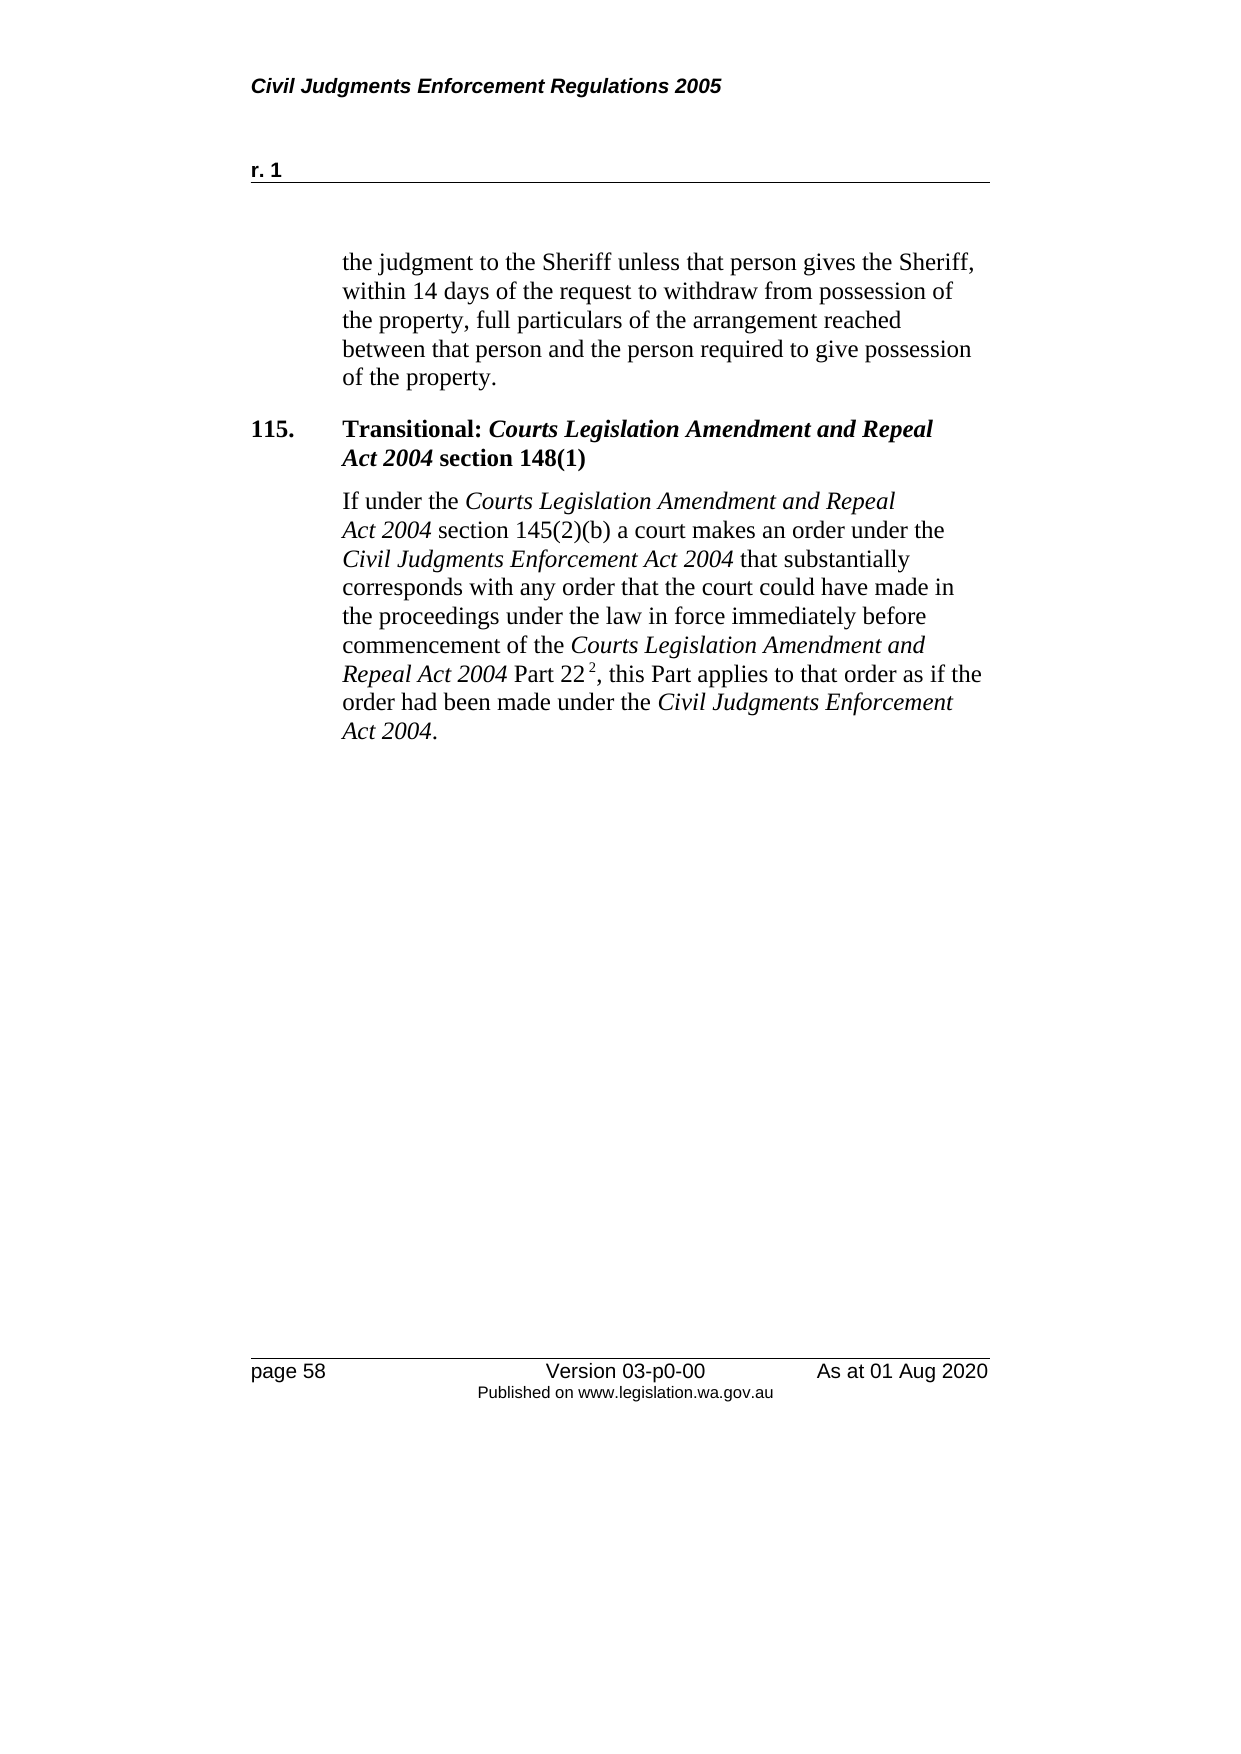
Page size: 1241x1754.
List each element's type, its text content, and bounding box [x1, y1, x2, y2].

text If under the Courts Legislation Amendment and Repeal Act 2004 section 145(2)(b) a court makes an order under the Civil Judgments Enforcement Act 2004 that substantially corresponds with any order that the court could have made in the proceedings under the law in force immediately before commencement of the Courts Legislation Amendment and Repeal Act 2004 Part 22 2, this Part applies to that order as if the order had been made under the Civil Judgments Enforcement Act 2004. [251, 486, 990, 745]
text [251, 247, 990, 391]
subtitle 115. Transitional: Courts Legislation Amendment and Repeal Act 2004 section 148(1) [251, 414, 990, 472]
